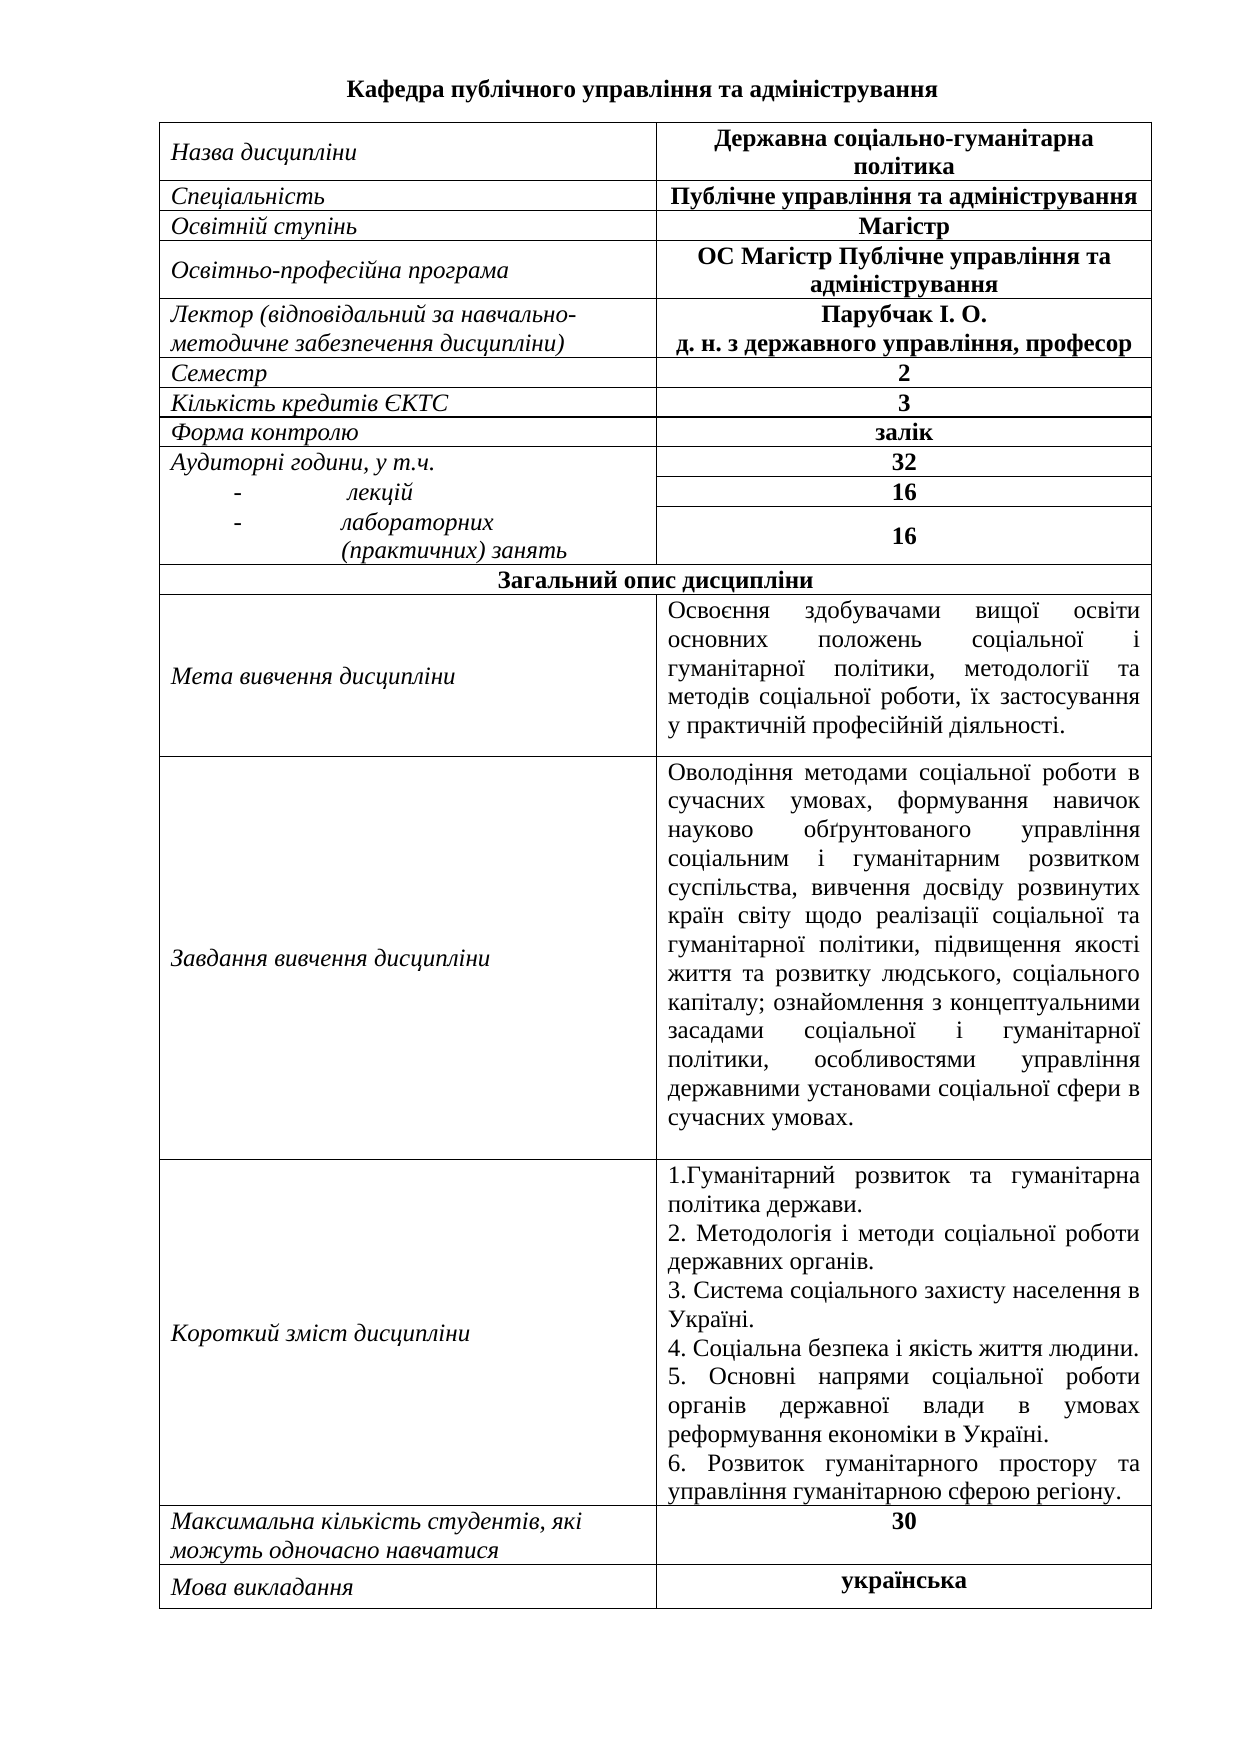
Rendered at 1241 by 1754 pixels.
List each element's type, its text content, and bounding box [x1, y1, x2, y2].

table_cell Освоєння здобувачами вищої освіти основних положень соціальної і гуманітарної політики, методології та методів соціальної роботи, їх застосування у практичній професійній діяльності. [657, 595, 1151, 756]
table_cell Оволодіння методами соціальної роботи в сучасних умовах, формування навичок науково обґрунтованого управління соціальним і гуманітарним розвитком суспільства, вивчення досвіду розвинутих країн світу щодо реалізації соціальної та гуманітарної політики, підвищення якості життя та розвитку людського, соціального капіталу; ознайомлення з концептуальними засадами соціальної і гуманітарної політики, особливостями управління державними установами соціальної сфери в сучасних умовах. [657, 757, 1151, 1159]
table_cell залік [657, 418, 1151, 446]
table_cell Короткий зміст дисципліни [160, 1160, 656, 1505]
table_cell Парубчак І. О. д. н. з державного управління, професор [657, 299, 1151, 357]
table_cell Максимальна кількість студентів, які можуть одночасно навчатися [160, 1506, 656, 1564]
table_cell 16 [657, 477, 1151, 506]
table_cell Мета вивчення дисципліни [160, 595, 656, 756]
table_cell Кількість кредитів ЄКТС [160, 388, 656, 416]
table_cell українська [657, 1565, 1151, 1607]
text Кафедра публічного управління та адміністрування [148, 74, 1137, 103]
table_cell Освітній ступінь [160, 211, 656, 240]
table_cell Семестр [160, 358, 656, 387]
table_cell 2 [657, 358, 1151, 387]
table_cell лекцій [160, 476, 656, 506]
table_cell Завдання вивчення дисципліни [160, 757, 656, 1159]
table_cell лабораторних (практичних) занять [160, 506, 656, 564]
table_cell Аудиторні години, у т.ч. [160, 447, 656, 476]
table_cell Форма контролю [160, 418, 656, 446]
table_cell Магістр [657, 211, 1151, 240]
table_header Назва дисципліни [160, 123, 656, 180]
table_cell 30 [657, 1506, 1151, 1564]
table_cell Мова викладання [160, 1565, 656, 1607]
table_cell 1.Гуманітарний розвиток та гуманітарна політика держави. 2. Методологія і методи соціальної роботи державних органів. 3. Система соціального захисту населення в Україні. 4. Соціальна безпека і якість життя людини. 5. Основні напрями соціальної роботи органів державної влади в умовах реформування економіки в Україні. 6. Розвиток гуманітарного простору та управління гуманітарною сферою регіону. [657, 1160, 1151, 1505]
table_cell 16 [657, 507, 1151, 564]
table_cell Освітньо-професійна програма [160, 241, 656, 298]
table_cell 3 [657, 388, 1151, 416]
table_cell ОС Магістр Публічне управління та адміністрування [657, 241, 1151, 298]
table_cell Спеціальність [160, 181, 656, 210]
table_cell Загальний опис дисципліни [160, 565, 1151, 594]
table_header Державна соціально-гуманітарна політика [657, 123, 1151, 180]
table_cell 32 [657, 447, 1151, 476]
table_cell Публічне управління та адміністрування [657, 181, 1151, 210]
table_cell Лектор (відповідальний за навчально-методичне забезпечення дисципліни) [160, 299, 656, 357]
